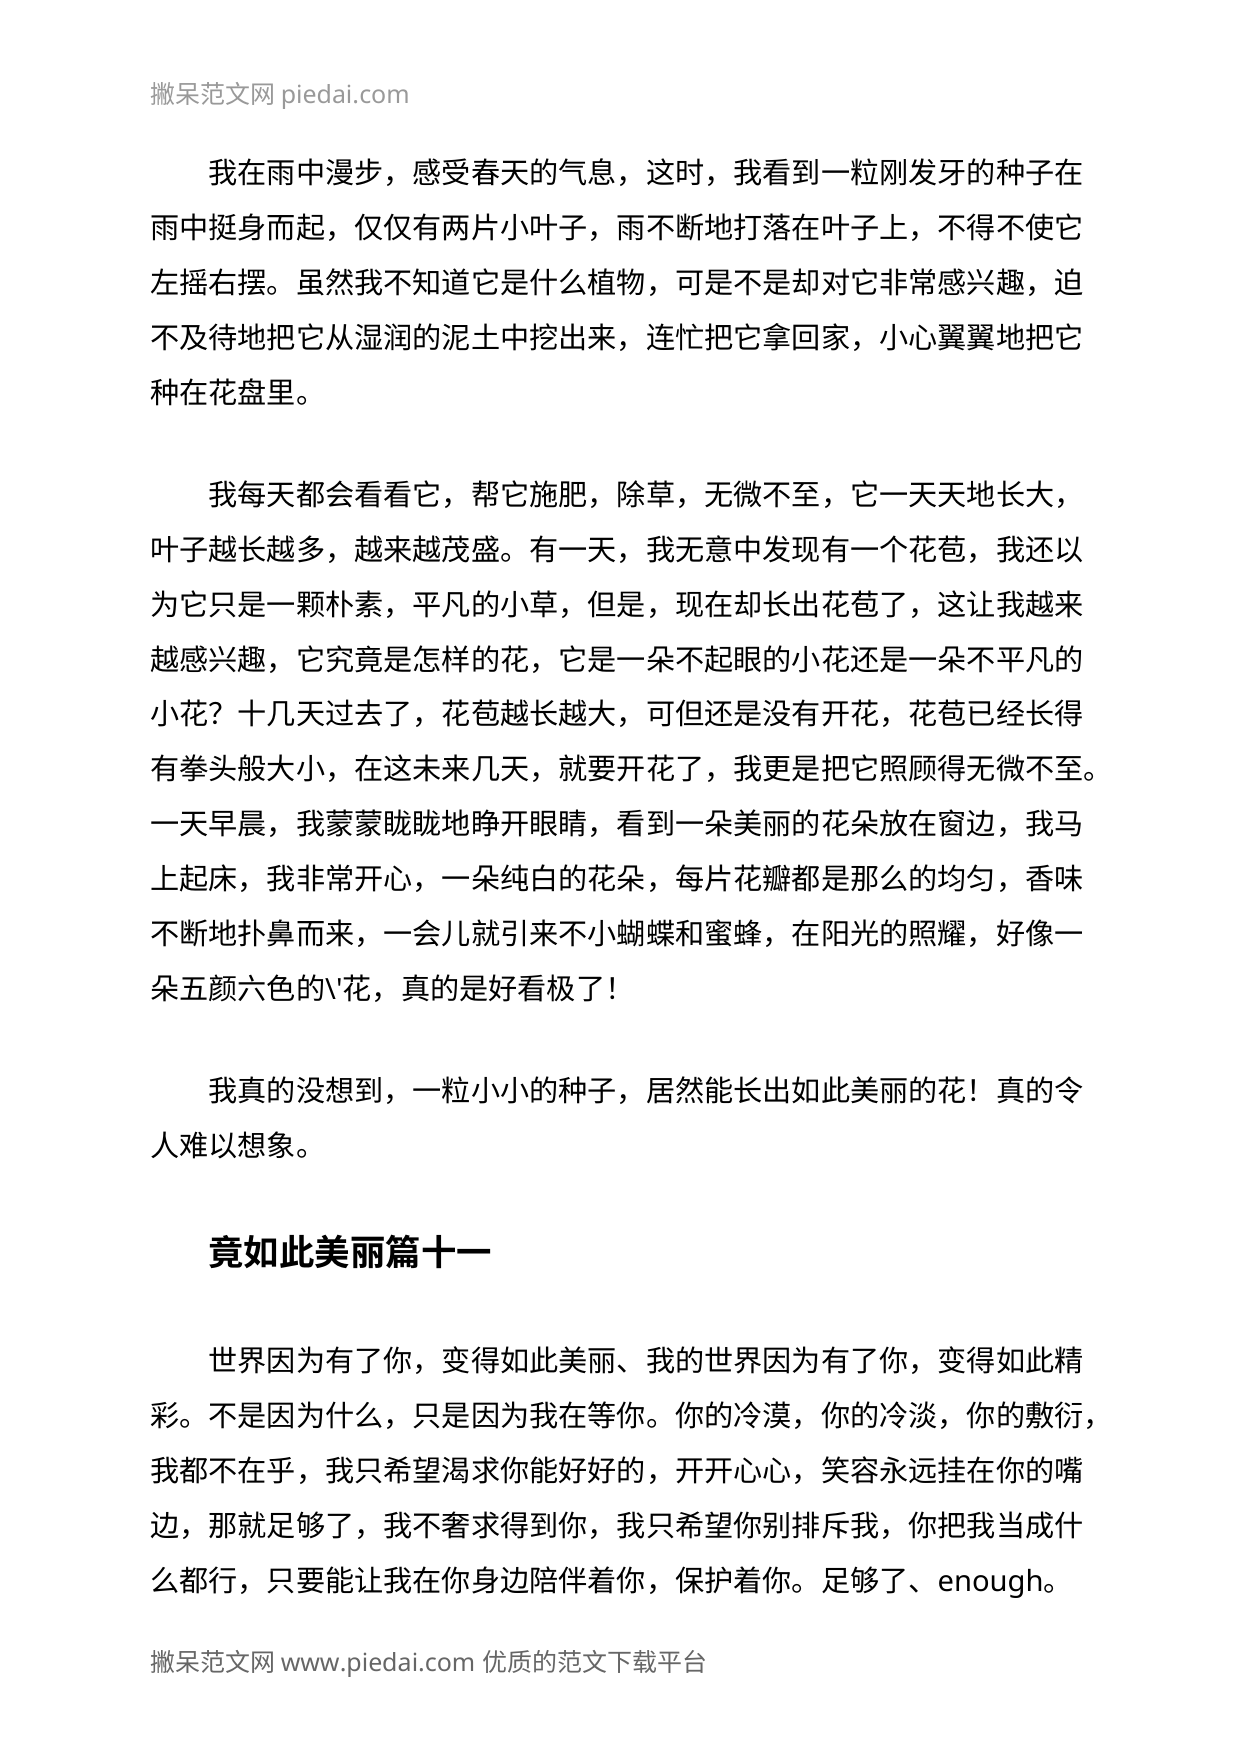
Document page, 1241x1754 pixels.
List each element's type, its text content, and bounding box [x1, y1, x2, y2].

text 竟如此美丽篇十一 [150, 1224, 1090, 1275]
text 世界因为有了你，变得如此美丽、我的世界因为有了你，变得如此精彩。不是因为什么，只是因为我在等你。你的冷漠，你的冷淡，你的敷衍，我都不在乎，我只希望渴求你能好好的，开开心心，笑容永远挂在你的嘴边，那就足够了，我不奢求得到你，我只希望你别排斥我，你把我当成什么都行，只要能让我在你身边陪伴着你，保护着你。足够了、enough。 [150, 1337, 1090, 1599]
text 我真的没想到，一粒小小的种子，居然能长出如此美丽的花！真的令人难以想象。 [150, 1067, 1090, 1164]
text 我每天都会看看它，帮它施肥，除草，无微不至，它一天天地长大，叶子越长越多，越来越茂盛。有一天，我无意中发现有一个花苞，我还以为它只是一颗朴素，平凡的小草，但是，现在却长出花苞了，这让我越来越感兴趣，它究竟是怎样的花，它是一朵不起眼的小花还是一朵不平凡的小花？十几天过去了，花苞越长越大，可但还是没有开花，花苞已经长得有拳头般大小，在这未来几天，就要开花了，我更是把它照顾得无微不至。一天早晨，我蒙蒙眬眬地睁开眼睛，看到一朵美丽的花朵放在窗边，我马上起床，我非常开心，一朵纯白的花朵，每片花瓣都是那么的均匀，香味不断地扑鼻而来，一会儿就引来不小蝴蝶和蜜蜂，在阳光的照耀，好像一朵五颜六色的\'花，真的是好看极了！ [150, 471, 1090, 1008]
text 我在雨中漫步，感受春天的气息，这时，我看到一粒刚发牙的种子在雨中挺身而起，仅仅有两片小叶子，雨不断地打落在叶子上，不得不使它左摇右摆。虽然我不知道它是什么植物，可是不是却对它非常感兴趣，迫不及待地把它从湿润的泥土中挖出来，连忙把它拿回家，小心翼翼地把它种在花盘里。 [150, 150, 1090, 412]
